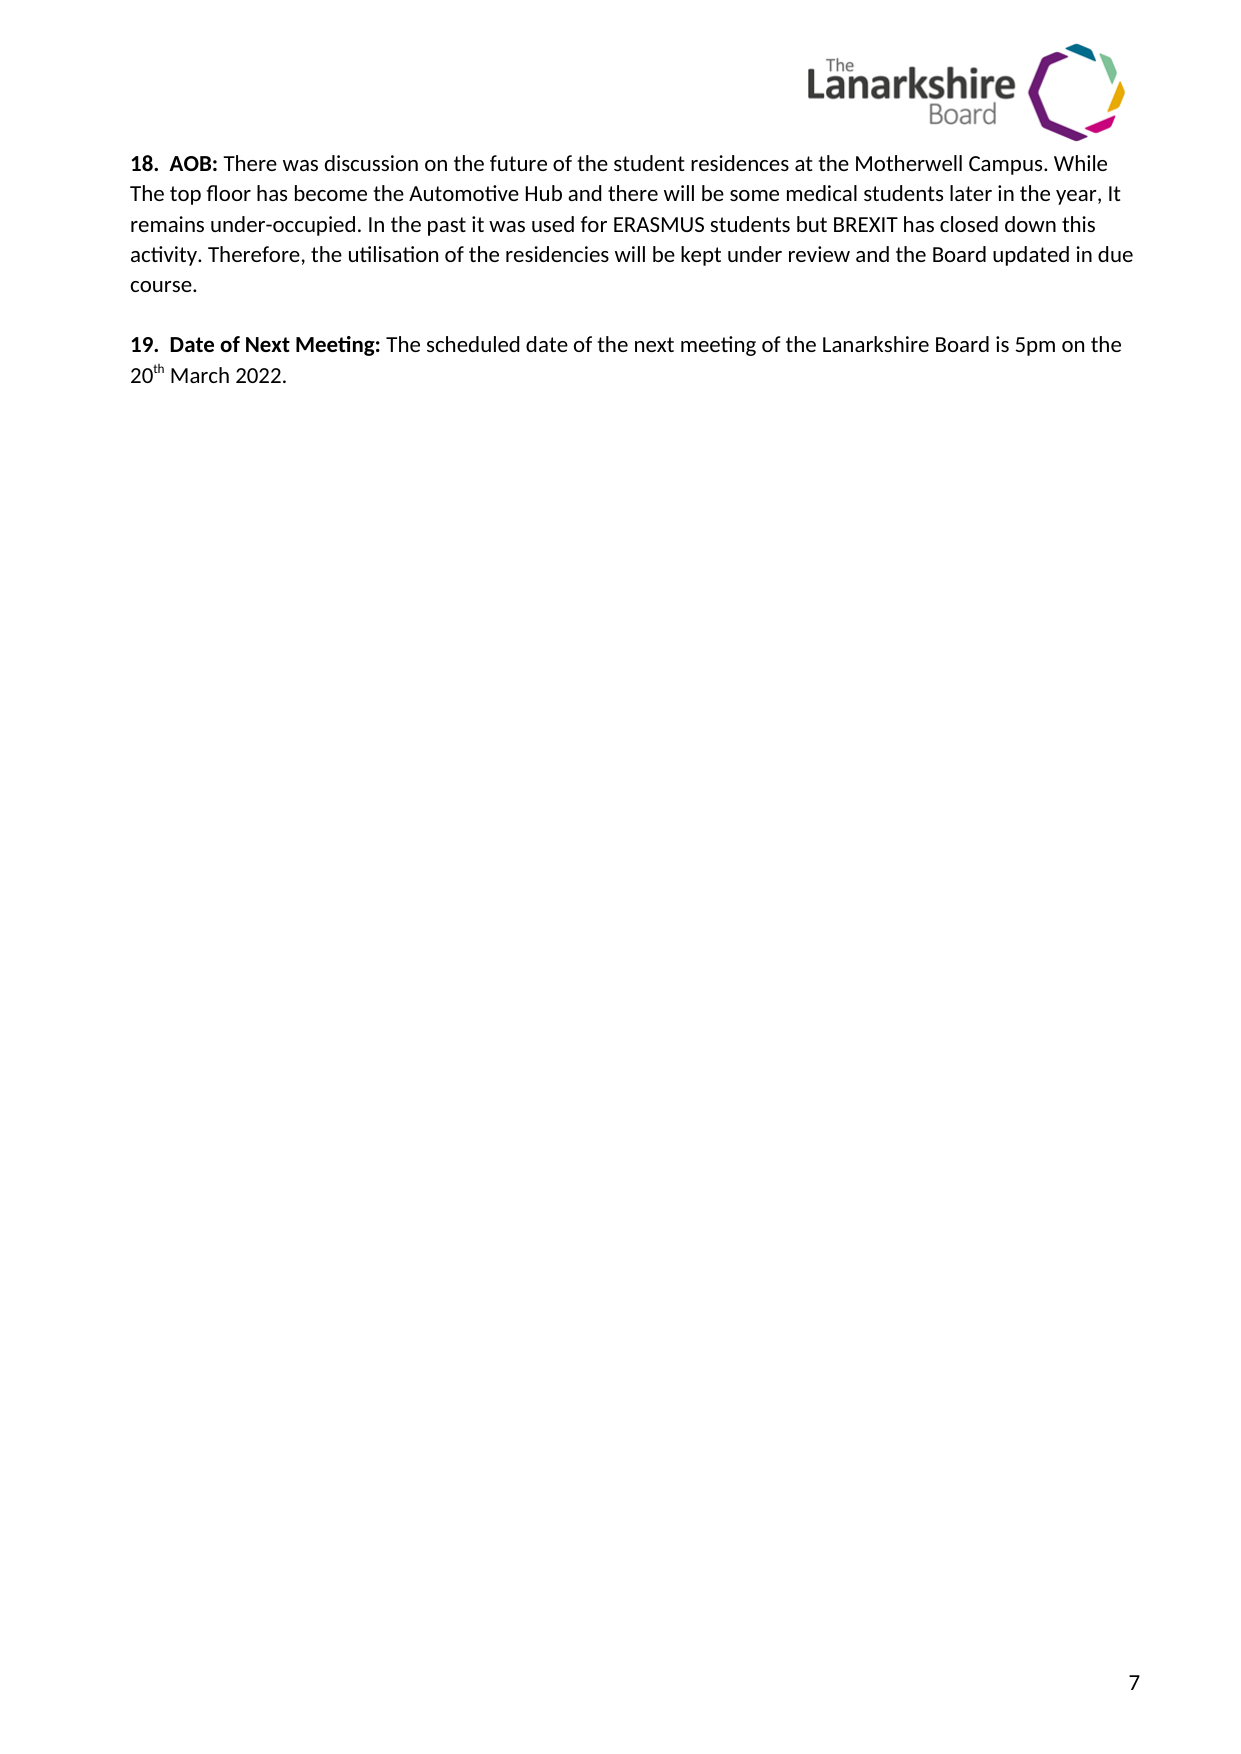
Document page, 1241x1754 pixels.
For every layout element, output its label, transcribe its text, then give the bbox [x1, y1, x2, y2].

picture [793, 35, 1140, 150]
text 19. Date of Next Meeting: The scheduled date of the next meeting of the Lanarkshire Board is 5pm on the 20th March 2022. [130, 331, 1140, 389]
text 18. AOB: There was discussion on the future of the student residences at the Motherwell Campus. While The top floor has become the Automotive Hub and there will be some medical students later in the year, It remains under-occupied. In the past it was used for ERASMUS students but BREXIT has closed down this activity. Therefore, the utilisation of the residencies will be kept under review and the Board updated in due course. [130, 149, 1140, 298]
